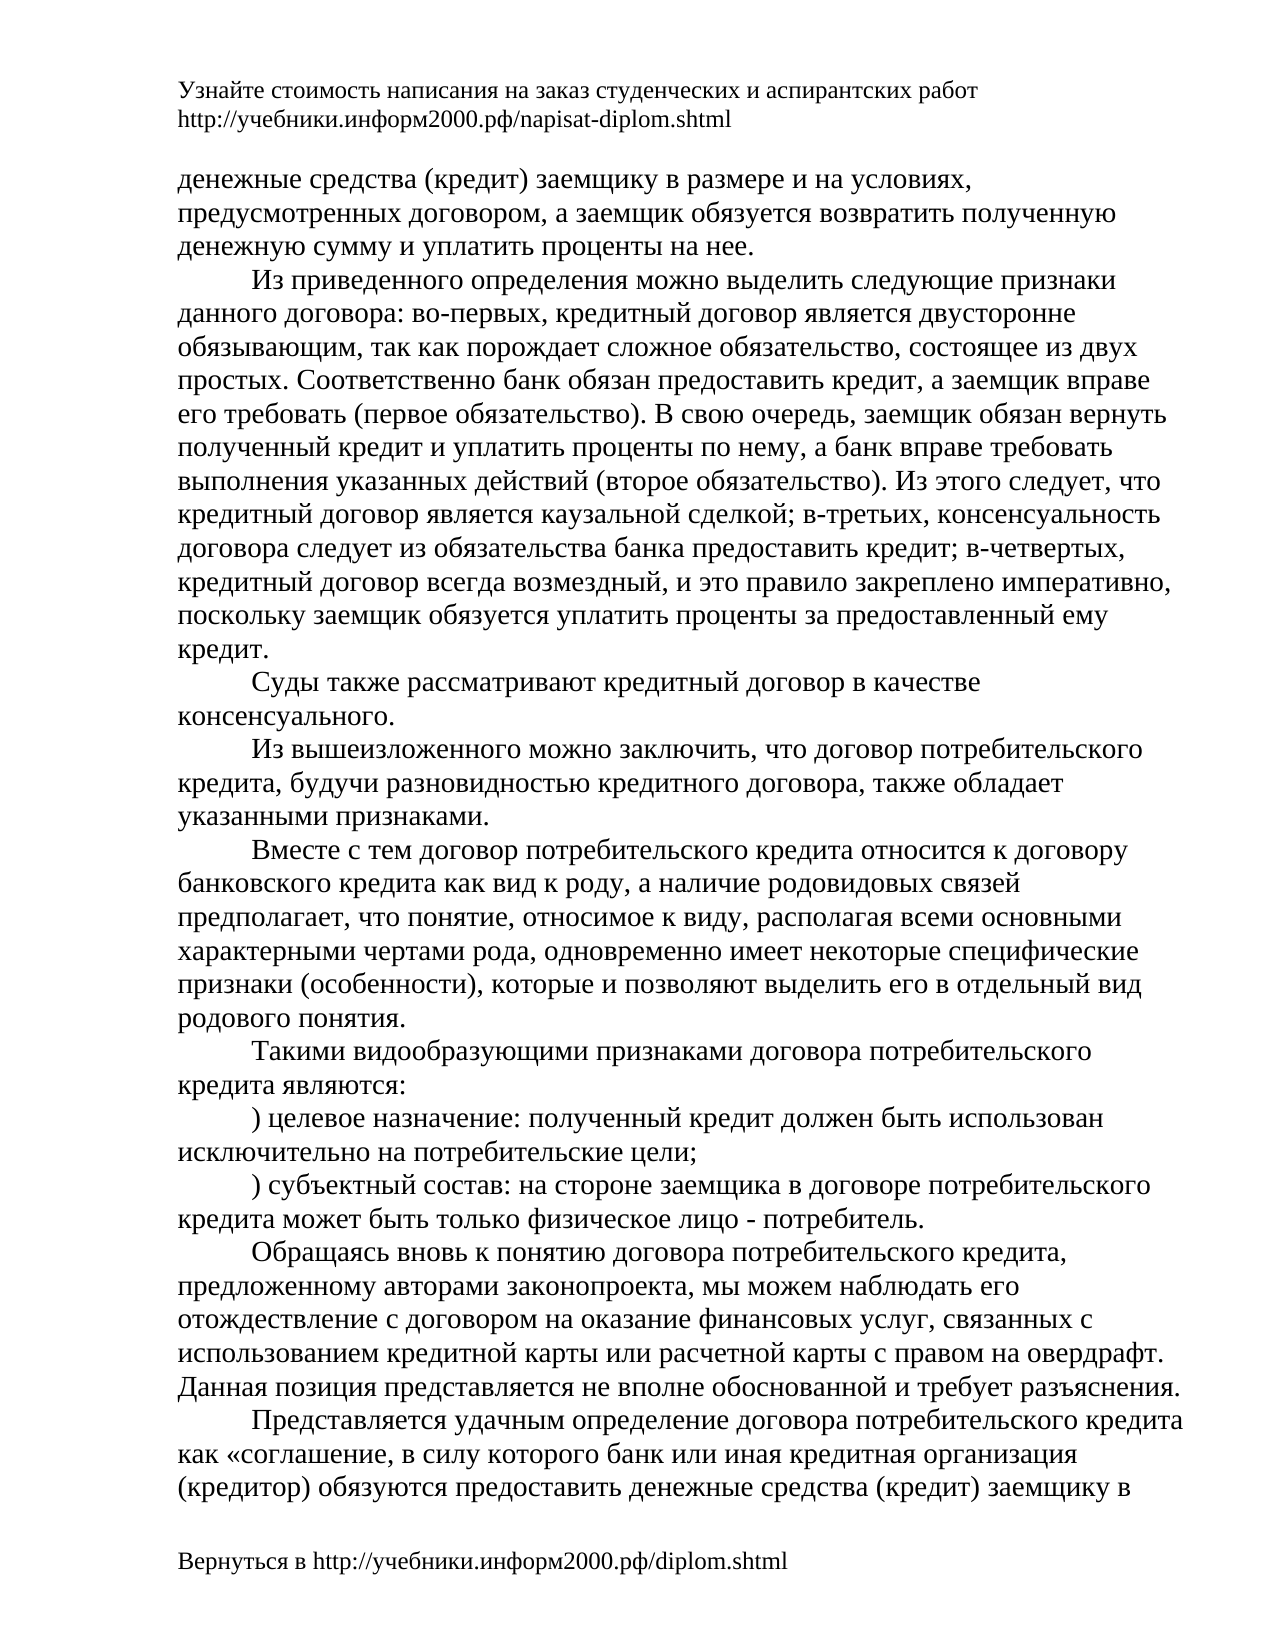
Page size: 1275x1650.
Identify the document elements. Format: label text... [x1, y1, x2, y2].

text ) целевое назначение: полученный кредит должен быть использован исключительно на потребительские цели; [177, 1100, 1186, 1167]
text Из вышеизложенного можно заключить, что договор потребительского кредита, будучи разновидностью кредитного договора, также обладает указанными признаками. [177, 731, 1186, 832]
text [177, 161, 1186, 262]
text Такими видообразующими признаками договора потребительского кредита являются: [177, 1033, 1186, 1100]
text ) субъектный состав: на стороне заемщика в договоре потребительского кредита может быть только физическое лицо - потребитель. [177, 1167, 1186, 1234]
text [177, 1402, 1186, 1503]
text Из приведенного определения можно выделить следующие признаки данного договора: во-первых, кредитный договор является двусторонне обязывающим, так как порождает сложное обязательство, состоящее из двух простых. Соответственно банк обязан предоставить кредит, а заемщик вправе его требовать (первое обязательство). В свою очередь, заемщик обязан вернуть полученный кредит и уплатить проценты по нему, а банк вправе требовать выполнения указанных действий (второе обязательство). Из этого следует, что кредитный договор является каузальной сделкой; в-третьих, консенсуальность договора следует из обязательства банка предоставить кредит; в-четвертых, кредитный договор всегда возмездный, и это правило закреплено императивно, поскольку заемщик обязуется уплатить проценты за предоставленный ему кредит. [177, 262, 1186, 664]
text Суды также рассматривают кредитный договор в качестве консенсуального. [177, 664, 1186, 731]
text Обращаясь вновь к понятию договора потребительского кредита, предложенному авторами законопроекта, мы можем наблюдать его отождествление с договором на оказание финансовых услуг, связанных с использованием кредитной карты или расчетной карты с правом на овердрафт. Данная позиция представляется не вполне обоснованной и требует разъяснения. [177, 1234, 1186, 1402]
text Вместе с тем договор потребительского кредита относится к договору банковского кредита как вид к роду, а наличие родовидовых связей предполагает, что понятие, относимое к виду, располагая всеми основными характерными чертами рода, одновременно имеет некоторые специфические признаки (особенности), которые и позволяют выделить его в отдельный вид родового понятия. [177, 832, 1186, 1033]
